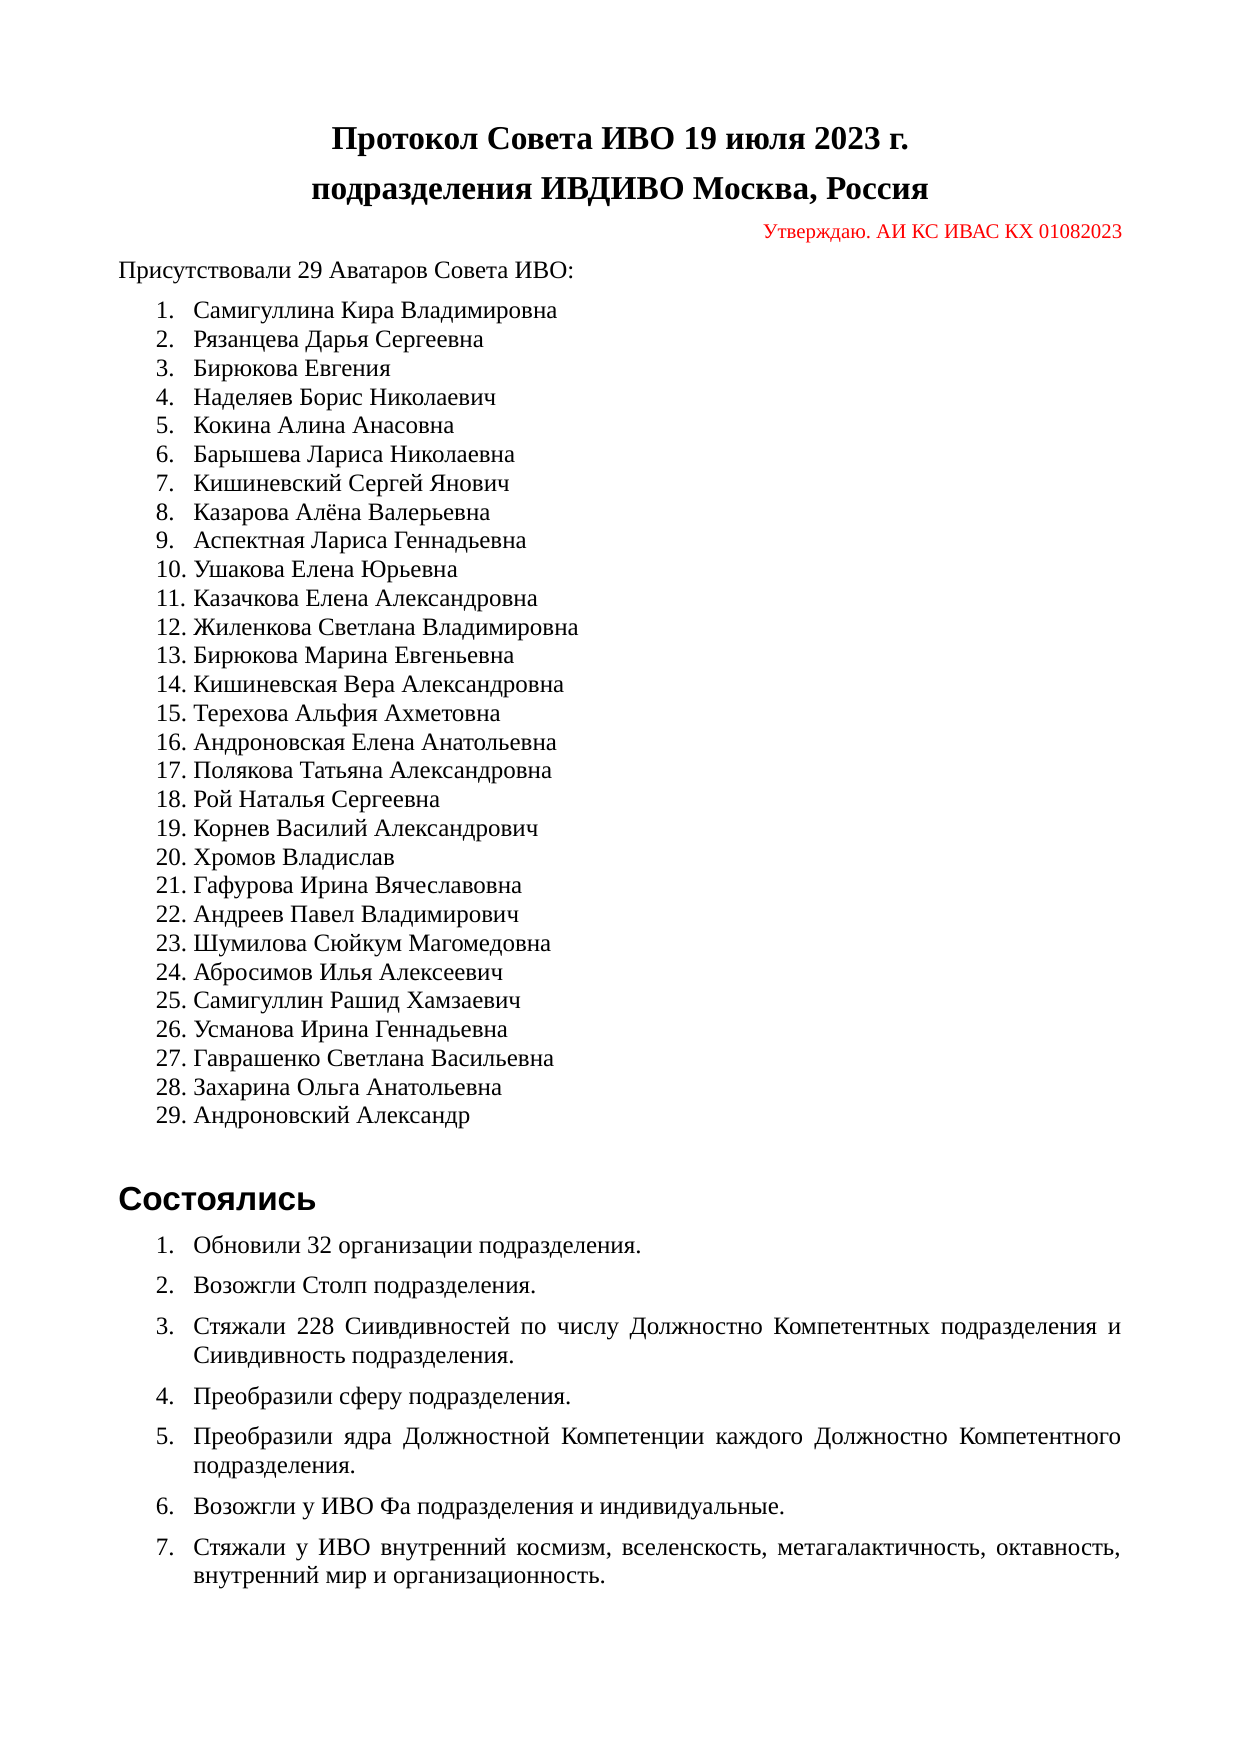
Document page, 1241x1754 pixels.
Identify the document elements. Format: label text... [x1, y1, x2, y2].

text Присутствовали 29 Аватаров Совета ИВО: [118, 255, 1122, 283]
list Терехова Альфия Ахметовна [156, 698, 1122, 727]
list Возожгли Столп подразделения. [156, 1271, 1122, 1299]
list Андреев Павел Владимирович [156, 899, 1122, 928]
list Усманова Ирина Геннадьевна [156, 1014, 1122, 1043]
list Казарова Алёна Валерьевна [156, 497, 1122, 526]
list Кишиневская Вера Александровна [156, 669, 1122, 698]
list Андроновский Александр [156, 1101, 1122, 1129]
list Наделяев Борис Николаевич [156, 382, 1122, 411]
list Ушакова Елена Юрьевна [156, 554, 1122, 583]
list Корнев Василий Александрович [156, 813, 1122, 842]
list Преобразили ядра Должностной Компетенции каждого Должностно Компетентного подразделения. [156, 1421, 1122, 1479]
list Гаврашенко Светлана Васильевна [156, 1043, 1122, 1072]
list Бирюкова Евгения [156, 353, 1122, 382]
list Абросимов Илья Алексеевич [156, 957, 1122, 986]
list Стяжали 228 Сиивдивностей по числу Должностно Компетентных подразделения и Сиивдивность подразделения. [156, 1311, 1122, 1369]
list Обновили 32 организации подразделения. [156, 1230, 1122, 1258]
list Андроновская Елена Анатольевна [156, 727, 1122, 756]
subtitle Состоялись [118, 1179, 1122, 1217]
list Гафурова Ирина Вячеславовна [156, 871, 1122, 899]
list Барышева Лариса Николаевна [156, 439, 1122, 468]
list Казачкова Елена Александровна [156, 583, 1122, 612]
list Шумилова Сюйкум Магомедовна [156, 928, 1122, 957]
list Хромов Владислав [156, 842, 1122, 871]
list Аспектная Лариса Геннадьевна [156, 526, 1122, 554]
list Преобразили сферу подразделения. [156, 1381, 1122, 1409]
list Захарина Ольга Анатольевна [156, 1072, 1122, 1101]
text Протокол Совета ИВО 19 июля 2023 г. [118, 118, 1122, 156]
list Кишиневский Сергей Янович [156, 468, 1122, 497]
list Полякова Татьяна Александровна [156, 756, 1122, 784]
list Самигуллина Кира Владимировна [156, 296, 1122, 324]
list Жиленкова Светлана Владимировна [156, 612, 1122, 641]
list Самигуллин Рашид Хамзаевич [156, 986, 1122, 1014]
list Бирюкова Марина Евгеньевна [156, 641, 1122, 669]
list Рой Наталья Сергеевна [156, 784, 1122, 813]
text подразделения ИВДИВО Москва, Россия [118, 168, 1122, 207]
list Стяжали у ИВО внутренний космизм, вселенскость, метагалактичность, октавность, внутренний мир и организационность. [156, 1532, 1122, 1589]
list Возожгли у ИВО Фа подразделения и индивидуальные. [156, 1491, 1122, 1520]
list Рязанцева Дарья Сергеевна [156, 324, 1122, 353]
text Утверждаю. АИ КС ИВАС КХ 01082023 [118, 219, 1122, 243]
list Кокина Алина Анасовна [156, 411, 1122, 439]
